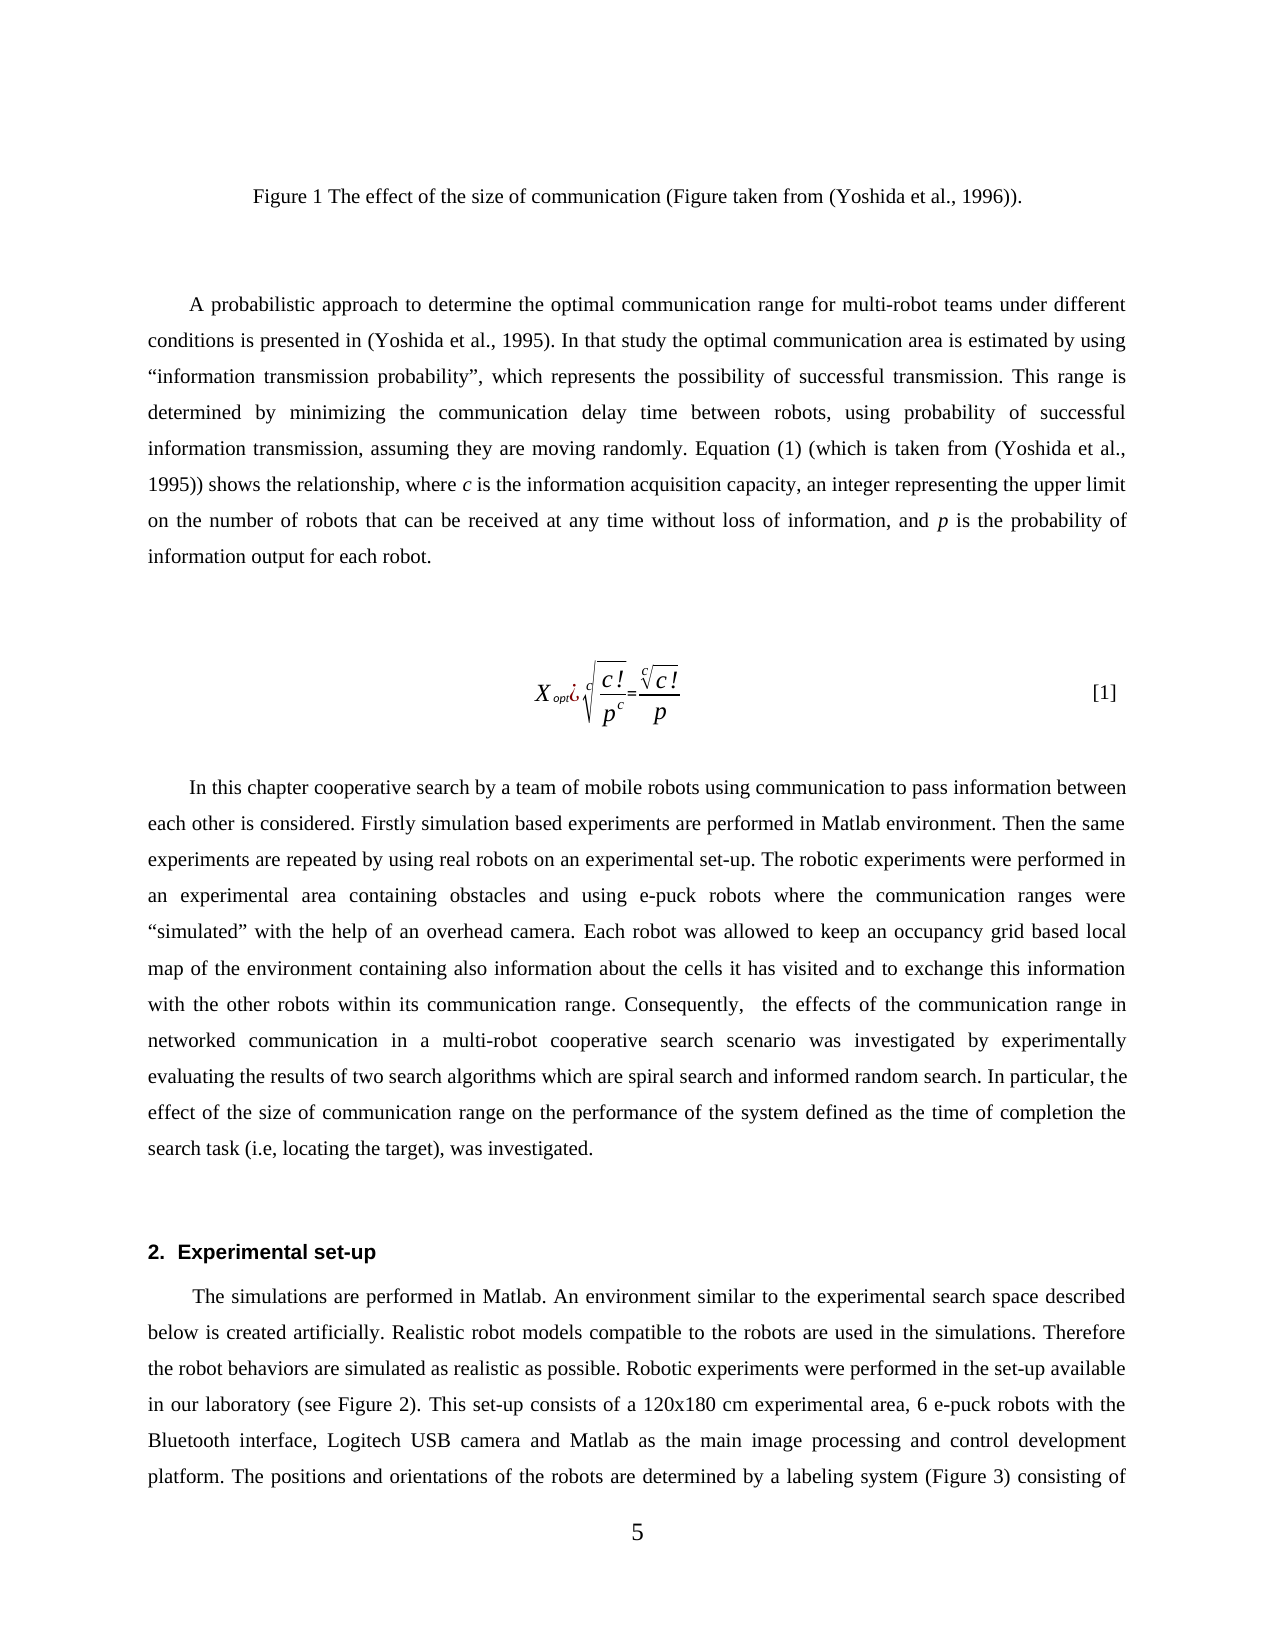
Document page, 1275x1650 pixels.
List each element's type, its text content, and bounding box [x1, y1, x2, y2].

text In this chapter cooperative search by a team of mobile robots using communication to pass information between each other is considered. Firstly simulation based experiments are performed in Matlab environment. Then the same experiments are repeated by using real robots on an experimental set-up. The robotic experiments were performed in an experimental area containing obstacles and using e-puck robots where the communication ranges were “simulated” with the help of an overhead camera. Each robot was allowed to keep an occupancy grid based local map of the environment containing also information about the cells it has visited and to exchange this information with the other robots within its communication range. Consequently, the effects of the communication range in networked communication in a multi-robot cooperative search scenario was investigated by experimentally evaluating the results of two search algorithms which are spiral search and informed random search. In particular, the effect of the size of communication range on the performance of the system defined as the time of completion the search task (i.e, locating the target), was investigated. [148, 775, 1127, 1160]
table_header opt= [136, 659, 1078, 739]
subtitle Experimental set-up [148, 1240, 1127, 1264]
table_header [1] [1078, 659, 1131, 739]
text Figure 1 The effect of the size of communication (Figure taken from (Yoshida et al., 1996)). [148, 184, 1127, 208]
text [148, 1284, 1127, 1488]
text A probabilistic approach to determine the optimal communication range for multi-robot teams under different conditions is presented in (Yoshida et al., 1995). In that study the optimal communication area is estimated by using “information transmission probability”, which represents the possibility of successful transmission. This range is determined by minimizing the communication delay time between robots, using probability of successful information transmission, assuming they are moving randomly. Equation (1) (which is taken from (Yoshida et al., 1995)) shows the relationship, where c is the information acquisition capacity, an integer representing the upper limit on the number of robots that can be received at any time without loss of information, and p is the probability of information output for each robot. [148, 292, 1127, 568]
